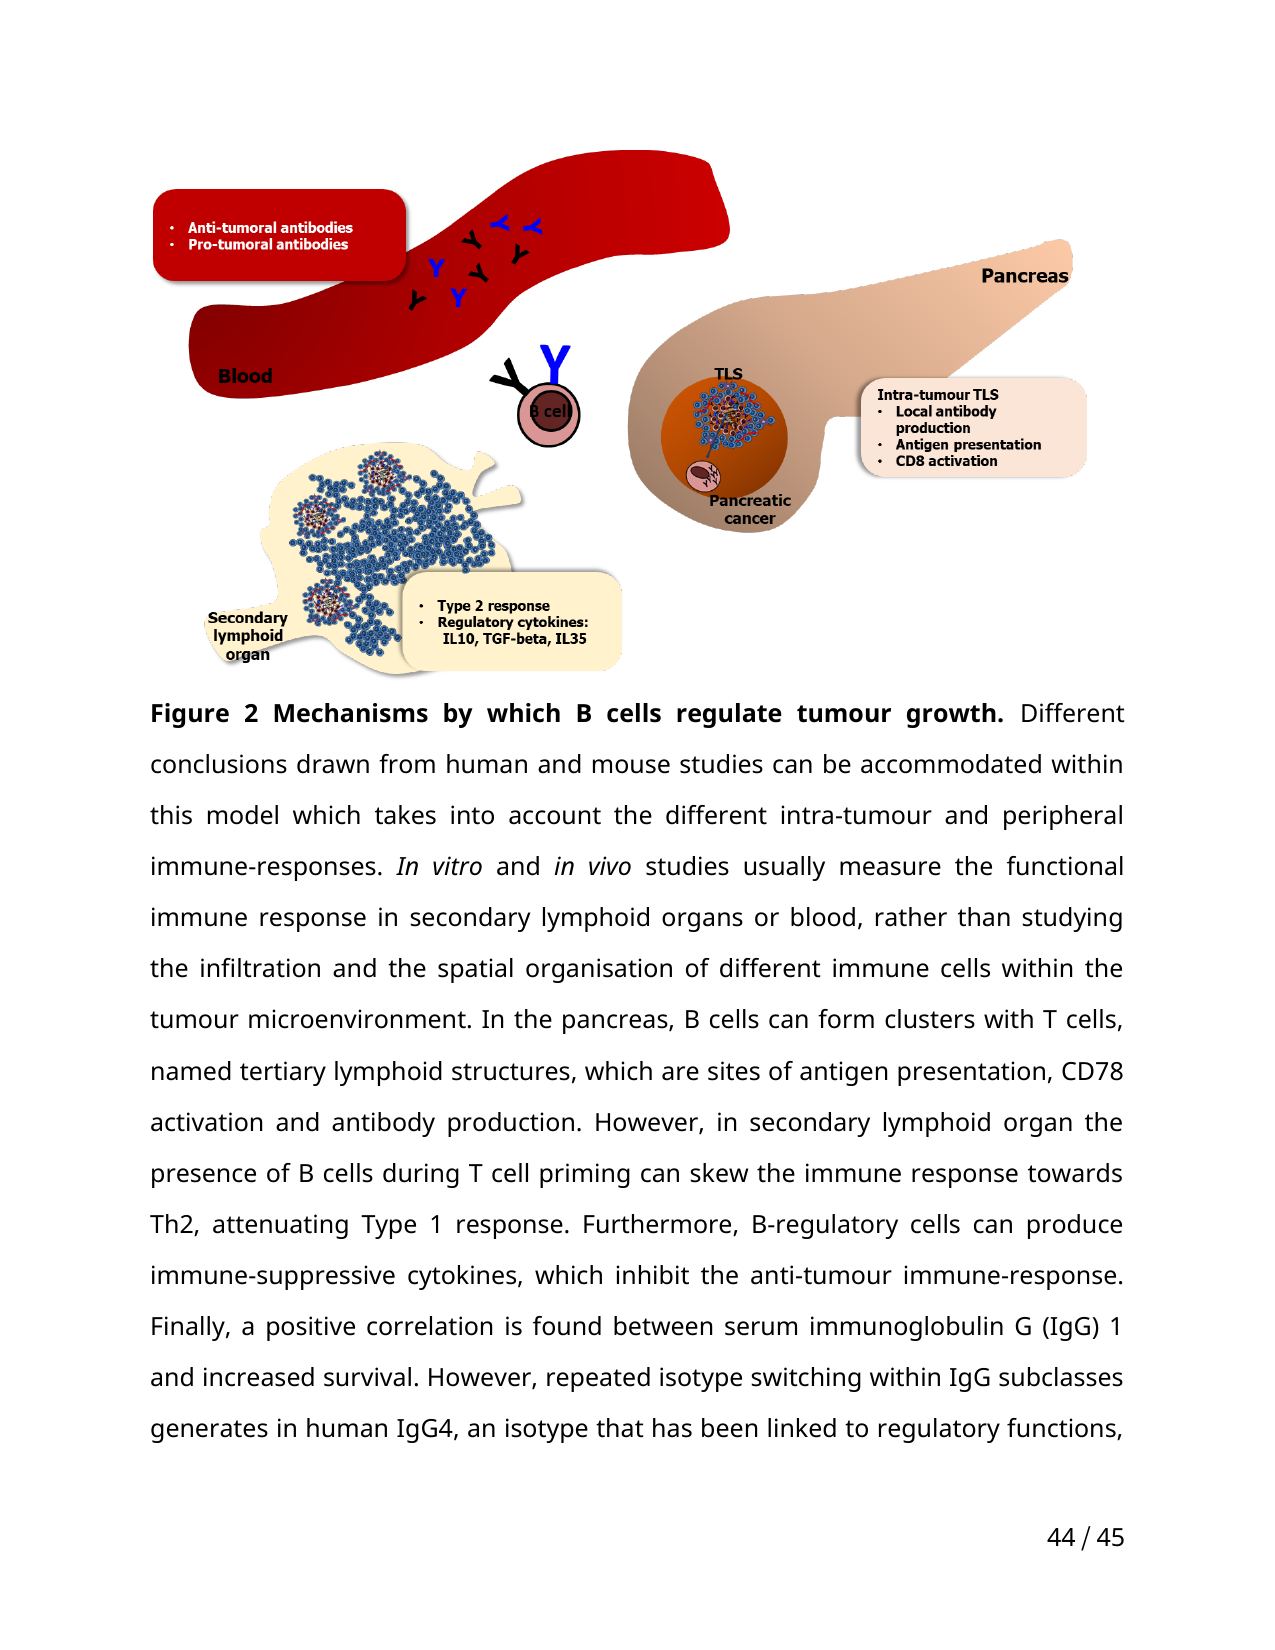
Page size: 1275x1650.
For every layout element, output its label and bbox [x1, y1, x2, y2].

text [150, 696, 1125, 1444]
picture [150, 150, 1098, 682]
